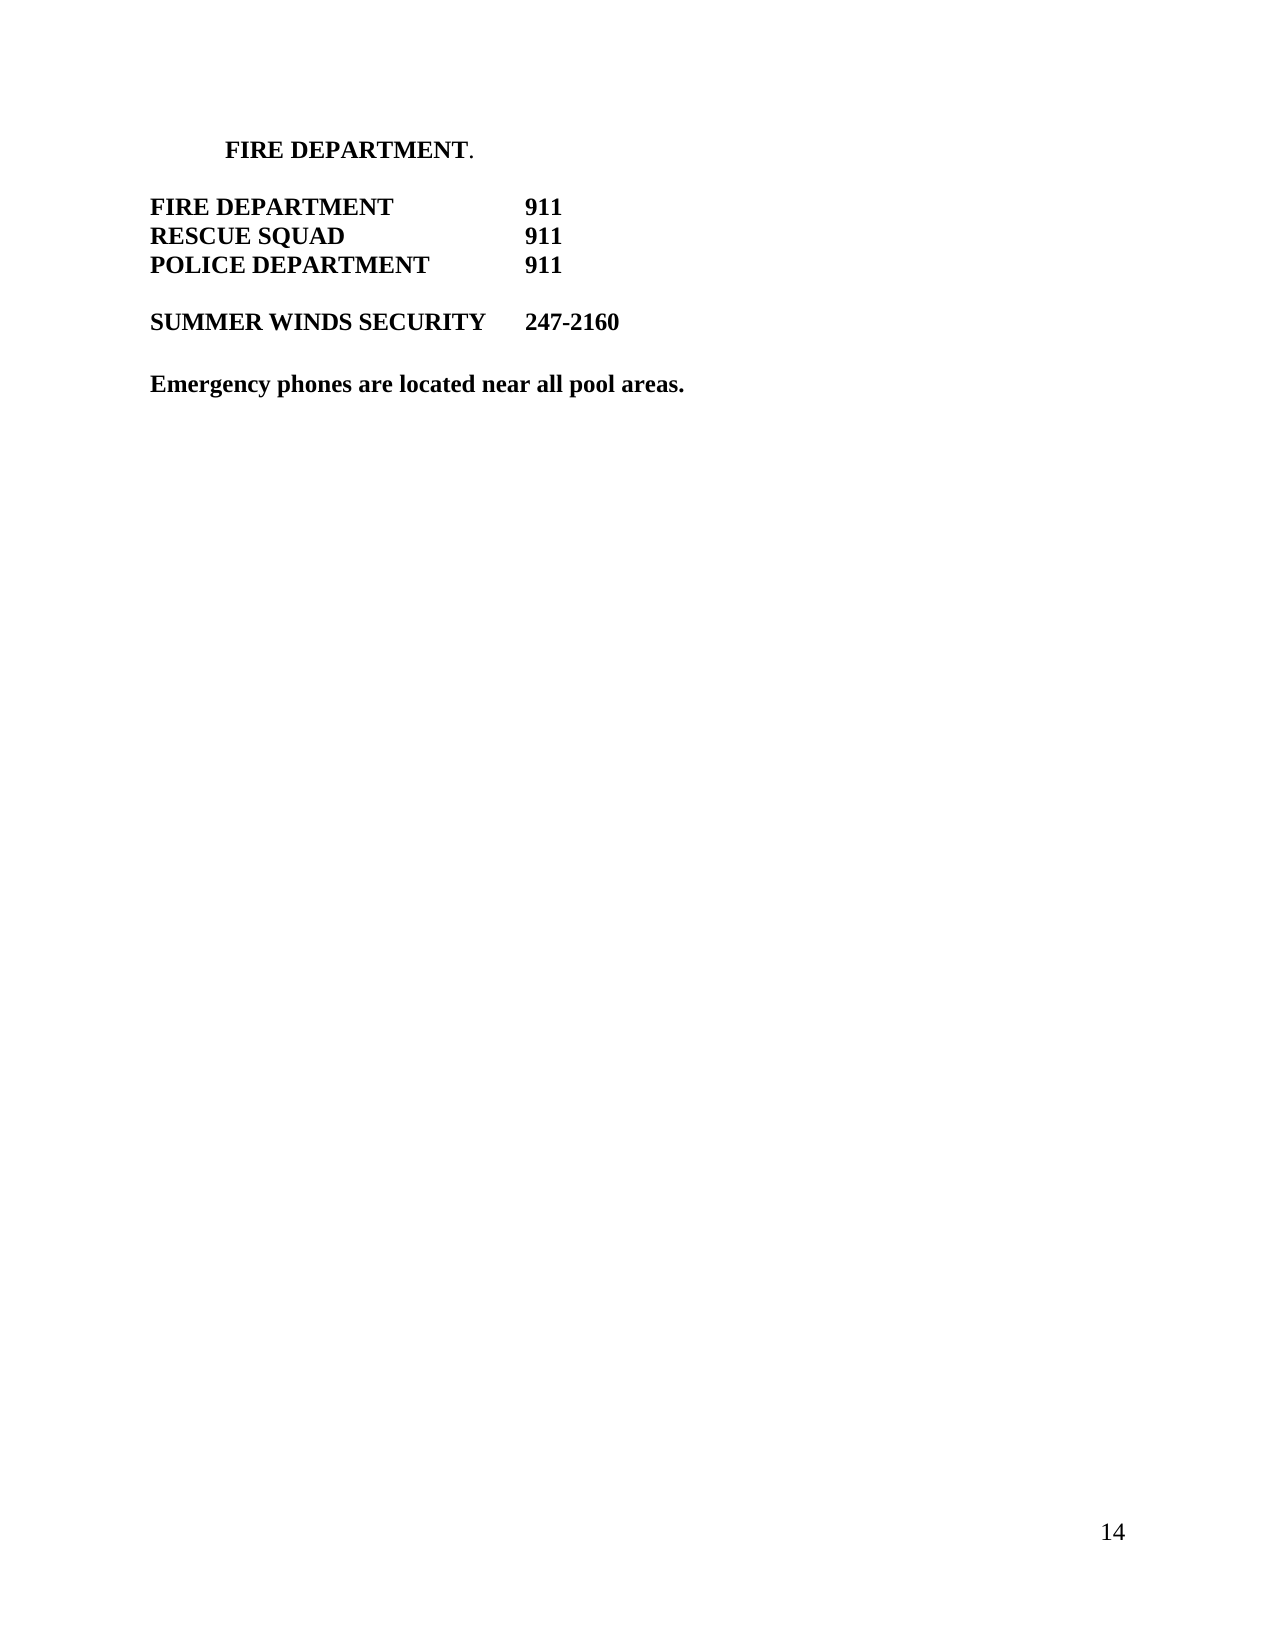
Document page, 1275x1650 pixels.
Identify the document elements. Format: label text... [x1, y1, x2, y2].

text POLICE DEPARTMENT 911 [150, 250, 1125, 279]
text RESCUE SQUAD 911 [150, 221, 1125, 250]
text SUMMER WINDS SECURITY 247-2160 [150, 307, 1125, 336]
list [187, 135, 1125, 164]
text FIRE DEPARTMENT 911 [150, 192, 1125, 221]
text Emergency phones are located near all pool areas. [150, 369, 1125, 397]
